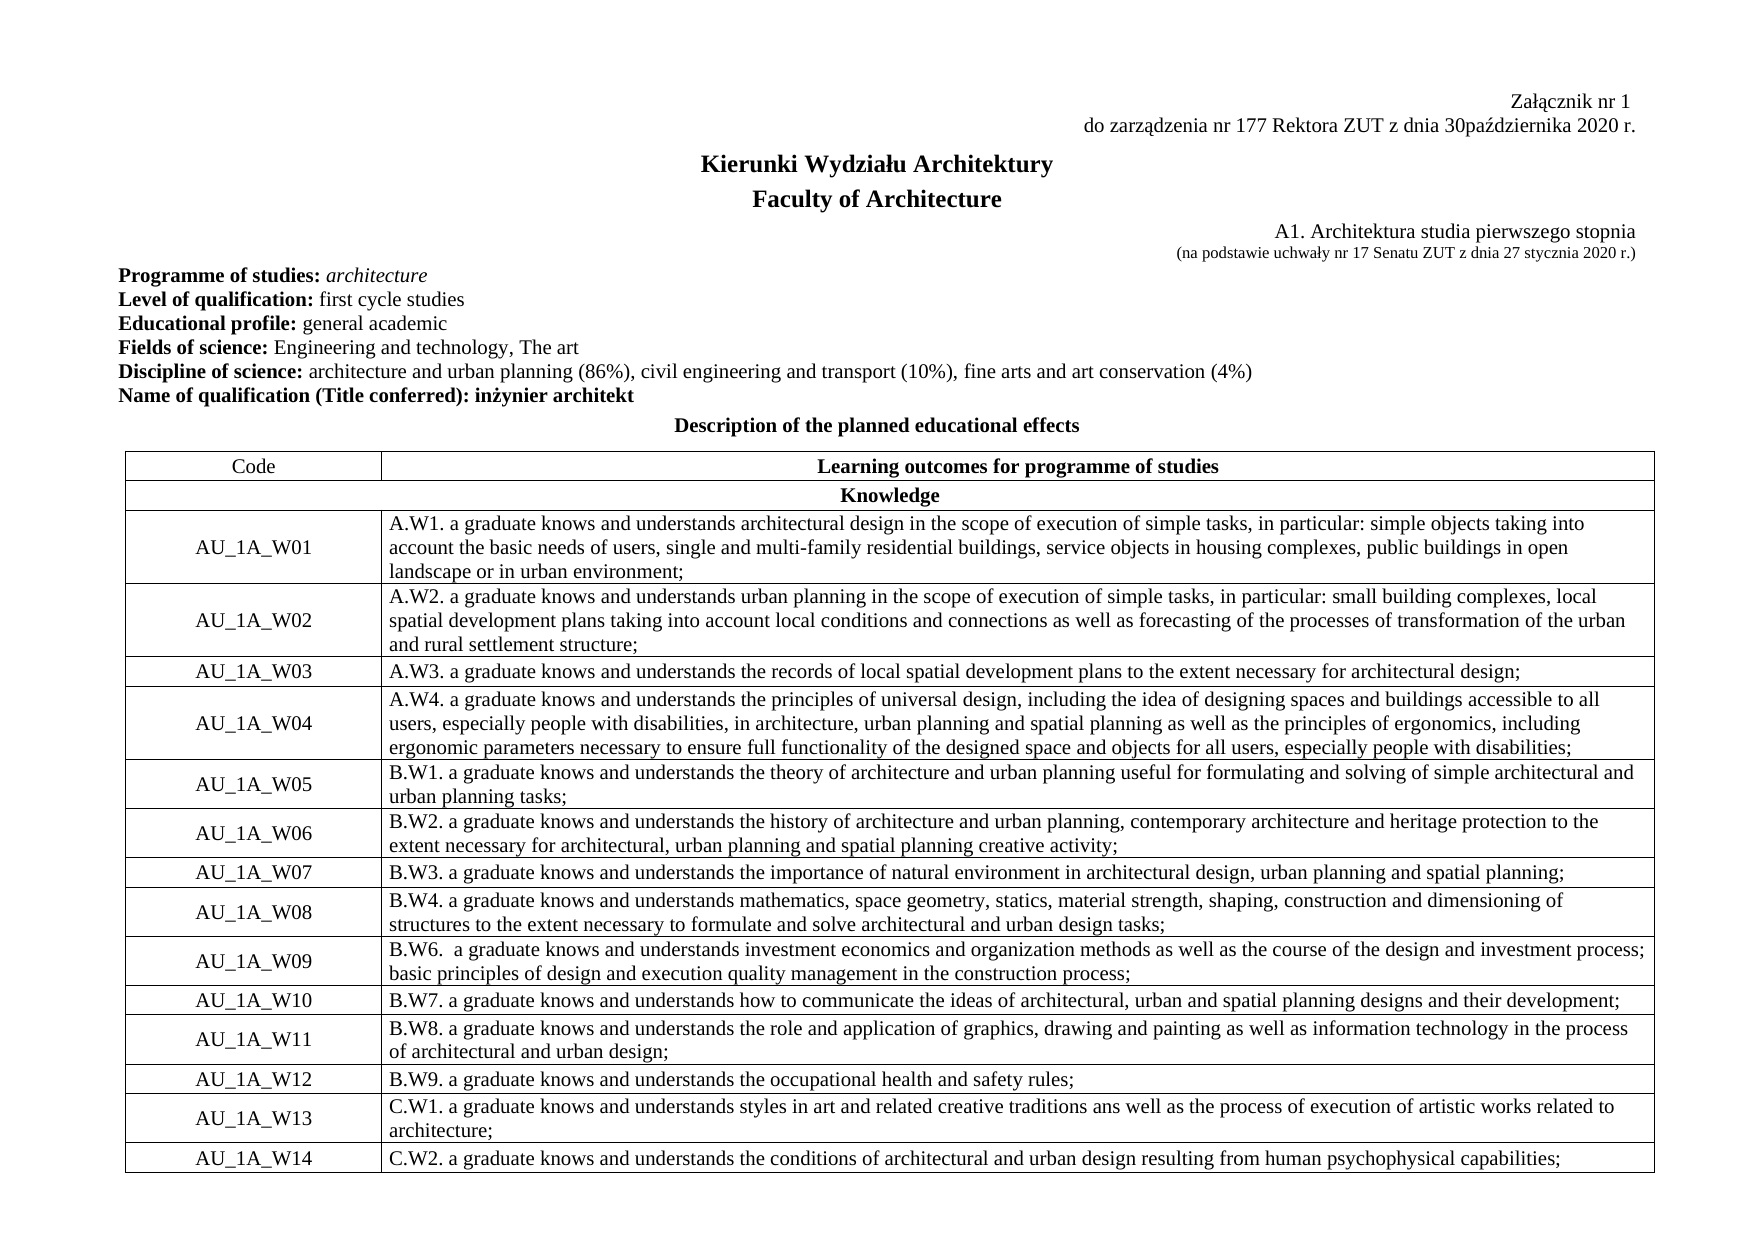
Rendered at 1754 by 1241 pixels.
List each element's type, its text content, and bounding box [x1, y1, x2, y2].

table_cell AU_1A_W11 [126, 1015, 381, 1063]
table_cell AU_1A_W02 [126, 584, 381, 656]
table_cell A.W1. a graduate knows and understands architectural design in the scope of execution of simple tasks, in particular: simple objects taking into account the basic needs of users, single and multi-family residential buildings, service objects in housing complexes, public buildings in open landscape or in urban environment; [382, 511, 1654, 583]
text (na podstawie uchwały nr 17 Senatu ZUT z dnia 27 stycznia 2020 r.) [118, 243, 1636, 262]
table_cell B.W4. a graduate knows and understands mathematics, space geometry, statics, material strength, shaping, construction and dimensioning of structures to the extent necessary to formulate and solve architectural and urban design tasks; [382, 888, 1654, 936]
table_cell B.W9. a graduate knows and understands the occupational health and safety rules; [382, 1065, 1654, 1093]
table_cell B.W3. a graduate knows and understands the importance of natural environment in architectural design, urban planning and spatial planning; [382, 858, 1654, 887]
table_cell B.W2. a graduate knows and understands the history of architecture and urban planning, contemporary architecture and heritage protection to the extent necessary for architectural, urban planning and spatial planning creative activity; [382, 809, 1654, 857]
table_cell AU_1A_W12 [126, 1065, 381, 1093]
text Faculty of Architecture [118, 184, 1636, 213]
table_cell AU_1A_W09 [126, 937, 381, 985]
text Description of the planned educational effects [118, 413, 1636, 437]
table_cell B.W6. a graduate knows and understands investment economics and organization methods as well as the course of the design and investment process; basic principles of design and execution quality management in the construction process; [382, 937, 1654, 985]
table_cell AU_1A_W01 [126, 511, 381, 583]
title Załącznik nr 1 do zarządzenia nr 177 Rektora ZUT z dnia 30października 2020 r. [118, 89, 1636, 137]
table_cell AU_1A_W14 [126, 1143, 381, 1172]
text Programme of studies: architecture [118, 262, 1636, 287]
table_cell AU_1A_W03 [126, 657, 381, 686]
table_cell C.W2. a graduate knows and understands the conditions of architectural and urban design resulting from human psychophysical capabilities; [382, 1143, 1654, 1172]
table_cell AU_1A_W13 [126, 1094, 381, 1142]
table_cell AU_1A_W07 [126, 858, 381, 887]
table_cell AU_1A_W10 [126, 986, 381, 1014]
table_cell B.W8. a graduate knows and understands the role and application of graphics, drawing and painting as well as information technology in the process of architectural and urban design; [382, 1015, 1654, 1063]
text Discipline of science: architecture and urban planning (86%), civil engineering and transport (10%), fine arts and art conservation (4%) [118, 359, 1636, 383]
table_cell B.W7. a graduate knows and understands how to communicate the ideas of architectural, urban and spatial planning designs and their development; [382, 986, 1654, 1014]
title A1. Architektura studia pierwszego stopnia [192, 219, 1636, 243]
text Educational profile: general academic [118, 311, 1636, 335]
table_cell AU_1A_W04 [126, 687, 381, 759]
table_cell A.W4. a graduate knows and understands the principles of universal design, including the idea of designing spaces and buildings accessible to all users, especially people with disabilities, in architecture, urban planning and spatial planning as well as the principles of ergonomics, including ergonomic parameters necessary to ensure full functionality of the designed space and objects for all users, especially people with disabilities; [382, 687, 1654, 759]
table_cell AU_1A_W05 [126, 760, 381, 808]
table_cell AU_1A_W06 [126, 809, 381, 857]
text Name of qualification (Title conferred): inżynier architekt [118, 383, 1636, 407]
table_cell C.W1. a graduate knows and understands styles in art and related creative traditions ans well as the process of execution of artistic works related to architecture; [382, 1094, 1654, 1142]
table_cell Knowledge [126, 481, 1654, 509]
table_cell B.W1. a graduate knows and understands the theory of architecture and urban planning useful for formulating and solving of simple architectural and urban planning tasks; [382, 760, 1654, 808]
table_cell A.W2. a graduate knows and understands urban planning in the scope of execution of simple tasks, in particular: small building complexes, local spatial development plans taking into account local conditions and connections as well as forecasting of the processes of transformation of the urban and rural settlement structure; [382, 584, 1654, 656]
table_cell AU_1A_W08 [126, 888, 381, 936]
text Level of qualification: first cycle studies [118, 287, 1636, 311]
table_cell A.W3. a graduate knows and understands the records of local spatial development plans to the extent necessary for architectural design; [382, 657, 1654, 686]
table_header Code [126, 452, 381, 480]
table_header Learning outcomes for programme of studies [382, 452, 1654, 480]
text Fields of science: Engineering and technology, The art [118, 335, 1636, 359]
text Kierunki Wydziału Architektury [118, 149, 1636, 178]
